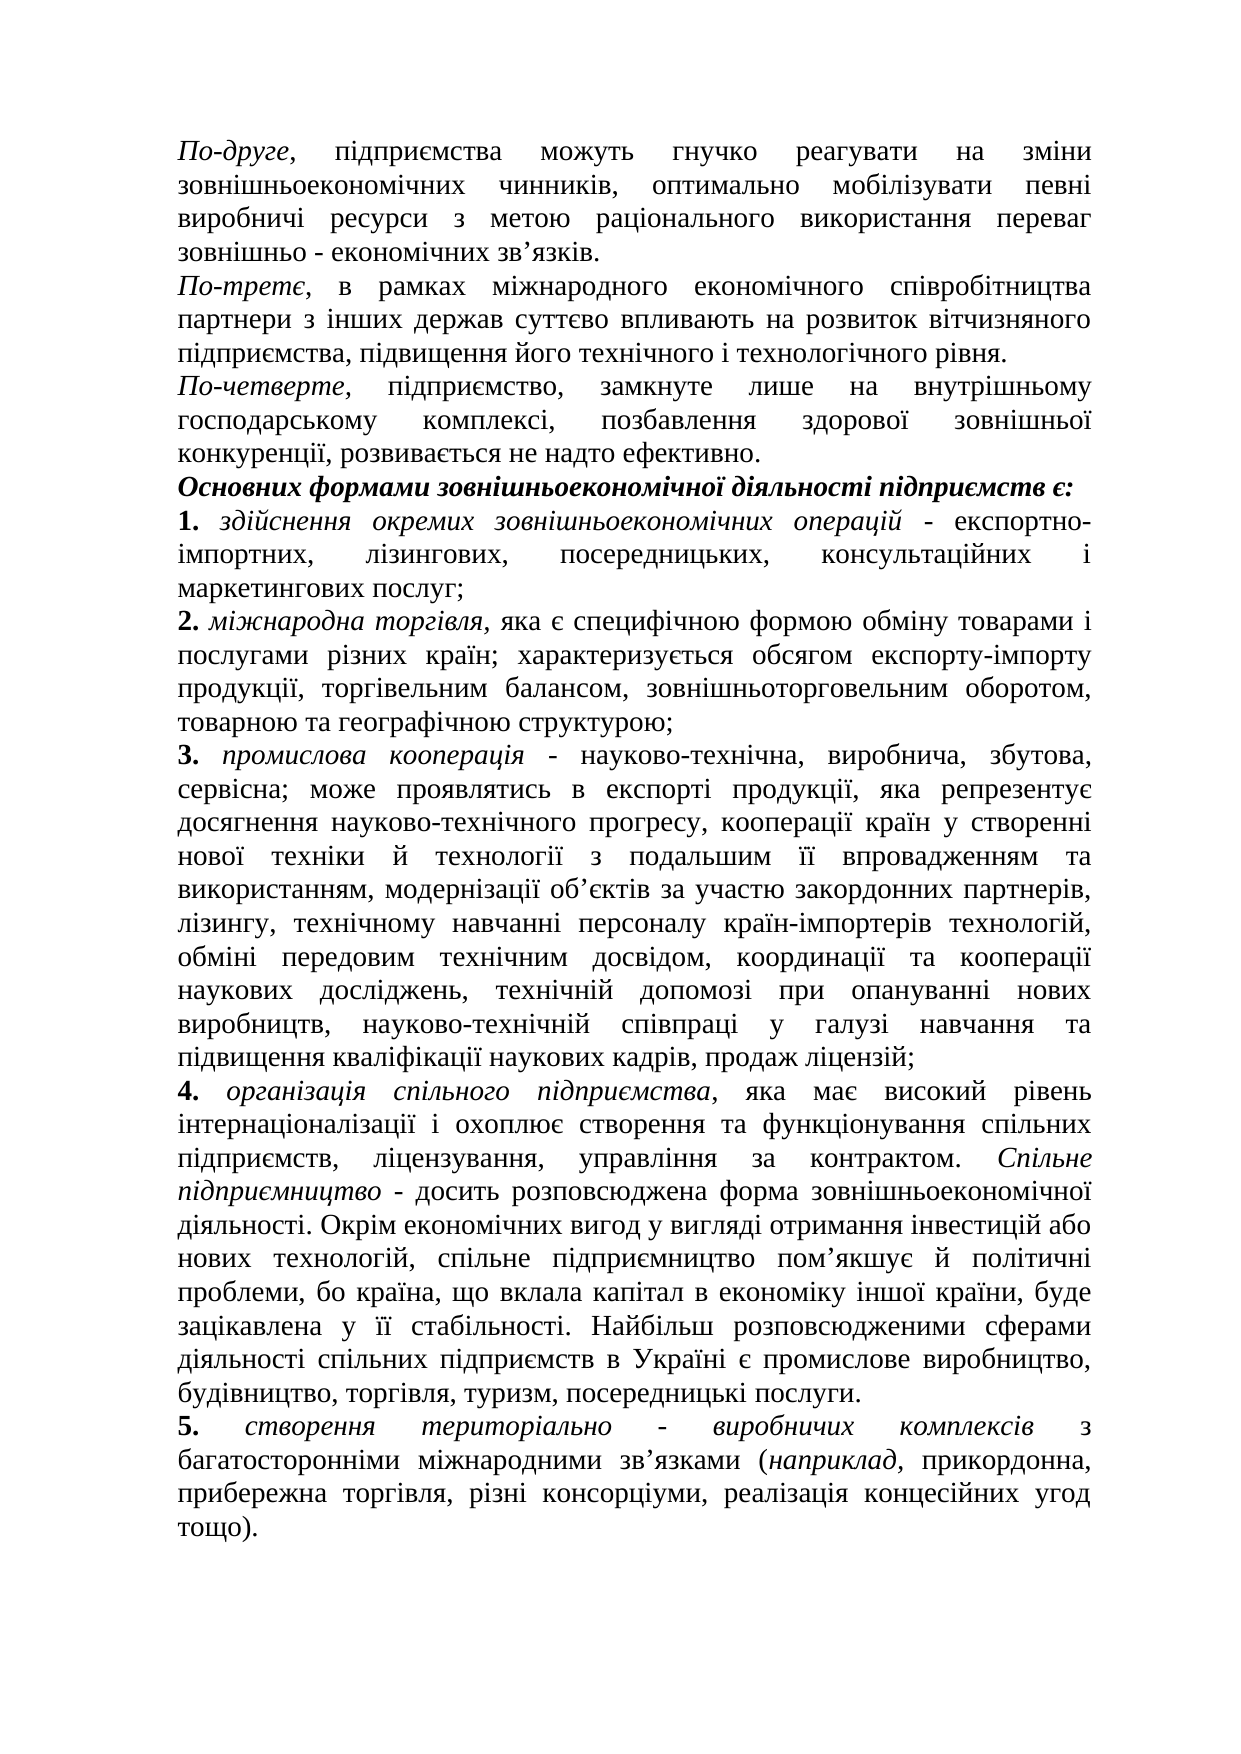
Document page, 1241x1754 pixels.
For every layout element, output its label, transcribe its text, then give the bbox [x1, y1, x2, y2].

subtitle Основних формами зовнішньоекономічної діяльності підприємств є: [177, 469, 1152, 503]
text 1. здійснення окремих зовнішньоекономічних операцій - експортно-імпортних, лізингових, посередницьких, консультаційних і маркетингових послуг; [177, 503, 1092, 603]
text По-четверте, підприємство, замкнуте лише на внутрішньому господарському комплексі, позбавлення здорової зовнішньої конкуренції, розвивається не надто ефективно. [177, 368, 1092, 469]
text 2. міжнародна торгівля, яка є специфічною формою обміну товарами і послугами різних країн; характеризується обсягом експорту-імпорту продукції, торгівельним балансом, зовнішньоторговельним оборотом, товарною та географічною структурою; [177, 603, 1092, 737]
text По-друге, підприємства можуть гнучко реагувати на зміни зовнішньоекономічних чинників, оптимально мобілізувати певні виробничі ресурси з метою раціонального використання переваг зовнішньо - економічних зв’язків. [177, 133, 1092, 268]
text 5. створення територіально - виробничих комплексів з багатосторонніми міжнародними зв’язками (наприклад, прикордонна, прибережна торгівля, різні консорціуми, реалізація концесійних угод тощо). [177, 1408, 1092, 1542]
text 4. організація спільного підприємства, яка має високий рівень інтернаціоналізації і охоплює створення та функціонування спільних підприємств, ліцензування, управління за контрактом. Спільне підприємництво - досить розповсюджена форма зовнішньоекономічної діяльності. Окрім економічних вигод у вигляді отримання інвестицій або нових технологій, спільне підприємництво пом’якшує й політичні проблеми, бо країна, що вклала капітал в економіку іншої країни, буде зацікавлена у її стабільності. Найбільш розповсюдженими сферами діяльності спільних підприємств в Україні є промислове виробництво, будівництво, торгівля, туризм, посередницькі послуги. [177, 1073, 1092, 1408]
text 3. промислова кооперація - науково-технічна, виробнича, збутова, сервісна; може проявлятись в експорті продукції, яка репрезентує досягнення науково-технічного прогресу, кооперації країн у створенні нової техніки й технології з подальшим її впровадженням та використанням, модернізації об’єктів за участю закордонних партнерів, лізингу, технічному навчанні персоналу країн-імпортерів технологій, обміні передовим технічним досвідом, координації та кооперації наукових досліджень, технічній допомозі при опануванні нових виробництв, науково-технічній співпраці у галузі навчання та підвищення кваліфікації наукових кадрів, продаж ліцензій; [177, 737, 1092, 1073]
text По-третє, в рамках міжнародного економічного співробітництва партнери з інших держав суттєво впливають на розвиток вітчизняного підприємства, підвищення його технічного і технологічного рівня. [177, 268, 1092, 368]
